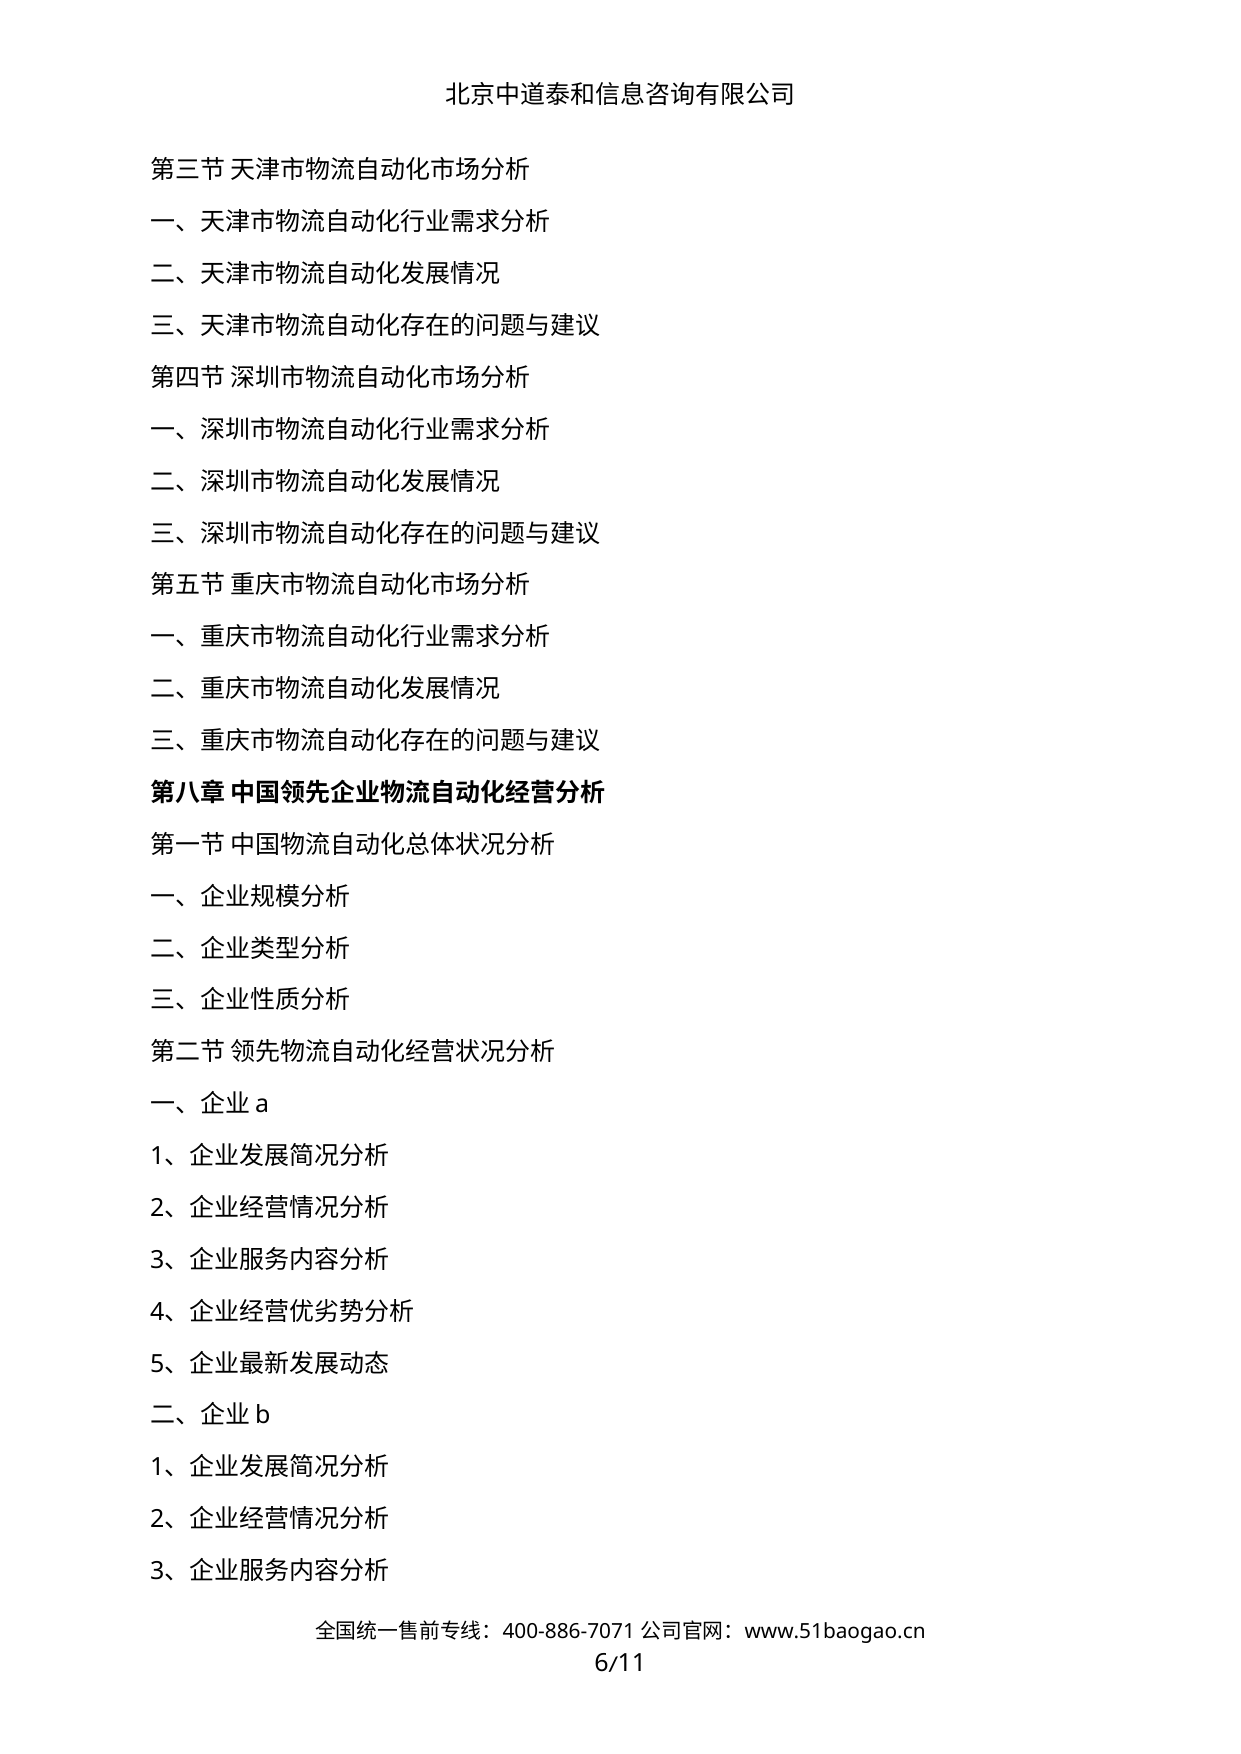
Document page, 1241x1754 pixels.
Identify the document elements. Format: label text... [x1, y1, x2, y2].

text 4、企业经营优劣势分析 [150, 1291, 1090, 1327]
text 一、天津市物流自动化行业需求分析 [150, 202, 1090, 238]
text 三、企业性质分析 [150, 980, 1090, 1016]
text 3、企业服务内容分析 [150, 1551, 1090, 1587]
text 一、企业规模分析 [150, 876, 1090, 912]
text 第二节 领先物流自动化经营状况分析 [150, 1032, 1090, 1068]
text 二、企业类型分析 [150, 928, 1090, 964]
text 二、重庆市物流自动化发展情况 [150, 669, 1090, 705]
text 3、企业服务内容分析 [150, 1239, 1090, 1276]
text 一、深圳市物流自动化行业需求分析 [150, 409, 1090, 446]
text 5、企业最新发展动态 [150, 1343, 1090, 1379]
text 2、企业经营情况分析 [150, 1187, 1090, 1224]
text 三、重庆市物流自动化存在的问题与建议 [150, 721, 1090, 757]
text 2、企业经营情况分析 [150, 1499, 1090, 1535]
text 二、天津市物流自动化发展情况 [150, 254, 1090, 290]
text 第四节 深圳市物流自动化市场分析 [150, 357, 1090, 394]
text 第一节 中国物流自动化总体状况分析 [150, 824, 1090, 861]
text 一、企业a [150, 1084, 1090, 1120]
text 二、企业b [150, 1395, 1090, 1431]
text 1、企业发展简况分析 [150, 1136, 1090, 1172]
text 三、深圳市物流自动化存在的问题与建议 [150, 513, 1090, 549]
text 1、企业发展简况分析 [150, 1447, 1090, 1483]
text 一、重庆市物流自动化行业需求分析 [150, 617, 1090, 653]
text 第五节 重庆市物流自动化市场分析 [150, 565, 1090, 601]
text 二、深圳市物流自动化发展情况 [150, 461, 1090, 497]
text 第八章 中国领先企业物流自动化经营分析 [150, 772, 1090, 809]
text 三、天津市物流自动化存在的问题与建议 [150, 306, 1090, 342]
text 第三节 天津市物流自动化市场分析 [150, 150, 1090, 186]
